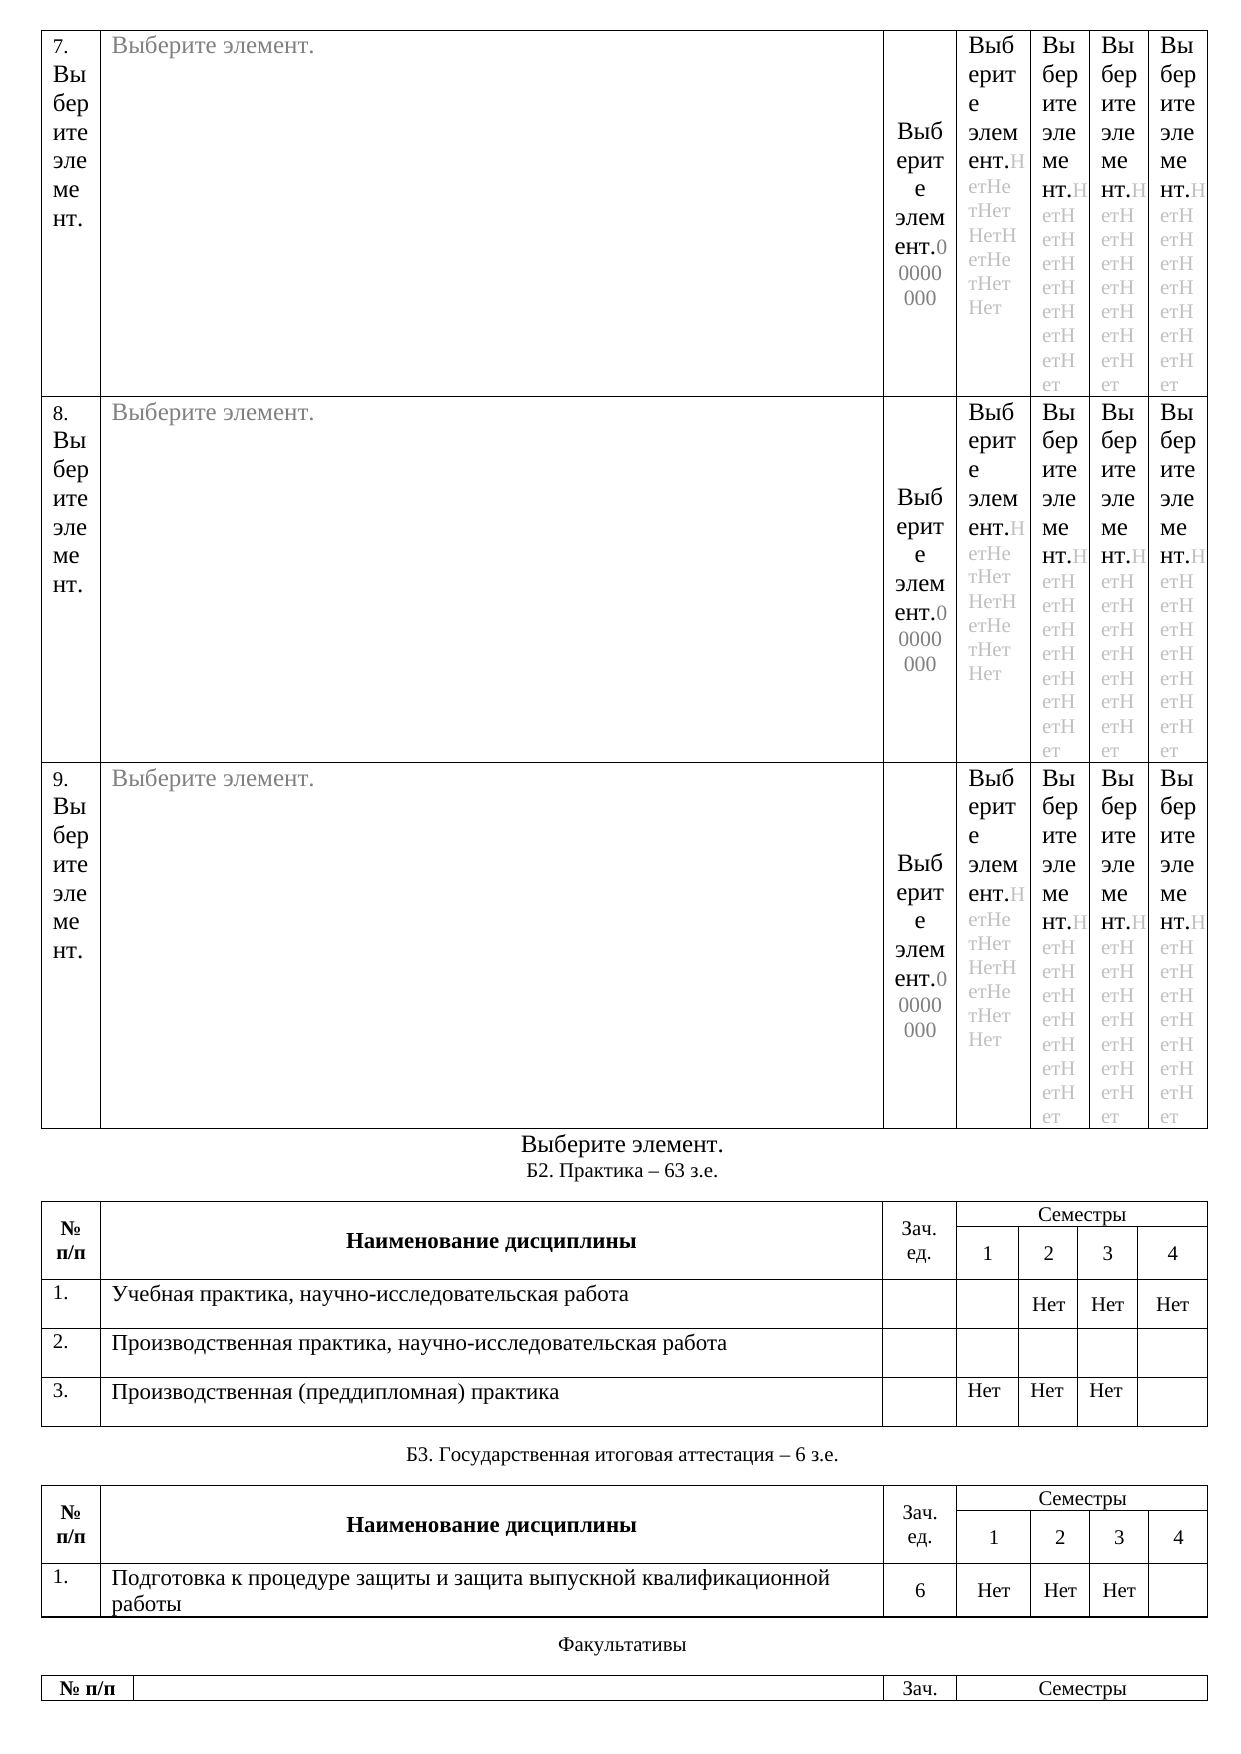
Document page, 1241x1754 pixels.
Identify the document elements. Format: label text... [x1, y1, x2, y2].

table_cell [883, 1378, 956, 1426]
table_cell [42, 1329, 100, 1377]
table_cell Нет [1138, 1280, 1207, 1328]
table_cell [42, 763, 100, 1128]
table_cell 3 [1078, 1227, 1137, 1279]
table_cell Нет [1090, 1564, 1148, 1616]
table_cell [1019, 1329, 1077, 1377]
table_cell [883, 1329, 956, 1377]
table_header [134, 1676, 883, 1700]
table_cell 6 [884, 1564, 956, 1616]
table_cell Учебная практика, научно-исследовательская работа [101, 1280, 882, 1328]
table_header Зач. ед. [884, 1676, 956, 1700]
table_cell [1149, 1564, 1207, 1616]
text Факультативы [29, 1632, 1215, 1656]
table_cell [42, 1564, 100, 1616]
table_cell Нет [1031, 1564, 1089, 1616]
table_cell 1 [957, 1511, 1030, 1563]
table_cell [1138, 1329, 1207, 1377]
table_header Зач. ед. [883, 1202, 956, 1279]
table_cell Производственная (преддипломная) практика [101, 1378, 882, 1426]
table_cell [42, 1378, 100, 1426]
table_header Семестры [957, 1676, 1207, 1700]
table_header Наименование дисциплины [101, 1486, 883, 1563]
table_cell 2 [1031, 1511, 1089, 1563]
table_header Семестры [957, 1486, 1207, 1510]
table_cell 4 [1138, 1227, 1207, 1279]
table_cell [1138, 1378, 1207, 1426]
table_cell Нет [957, 1564, 1030, 1616]
table_cell 3 [1090, 1511, 1148, 1563]
table_cell [42, 397, 100, 762]
table_cell [42, 1280, 100, 1328]
table_cell [42, 31, 100, 396]
table_cell 1 [957, 1227, 1018, 1279]
table_header № п/п [42, 1676, 133, 1700]
table_cell [957, 1329, 1018, 1377]
table_cell 2 [1019, 1227, 1077, 1279]
table_header Семестры [957, 1202, 1207, 1226]
text Б3. Государственная итоговая аттестация – 6 з.е. [29, 1442, 1215, 1466]
table_cell Нет [1078, 1280, 1137, 1328]
table_cell 4 [1149, 1511, 1207, 1563]
table_cell Нет [1019, 1378, 1077, 1426]
table_header № п/п [42, 1486, 100, 1563]
table_cell Подготовка к процедуре защиты и защита выпускной квалификационной работы [101, 1564, 883, 1616]
table_header № п/п [42, 1202, 100, 1279]
table_cell Нет [1019, 1280, 1077, 1328]
text Б2. Практика – 63 з.е. [29, 1157, 1215, 1182]
table_header Зач. ед. [884, 1486, 956, 1563]
table_cell [957, 1280, 1018, 1328]
table_cell Производственная практика, научно-исследовательская работа [101, 1329, 882, 1377]
table_header Наименование дисциплины [101, 1202, 882, 1279]
table_cell [883, 1280, 956, 1328]
table_cell Нет [957, 1378, 1018, 1426]
table_cell [1078, 1329, 1137, 1377]
table_cell Нет [1078, 1378, 1137, 1426]
